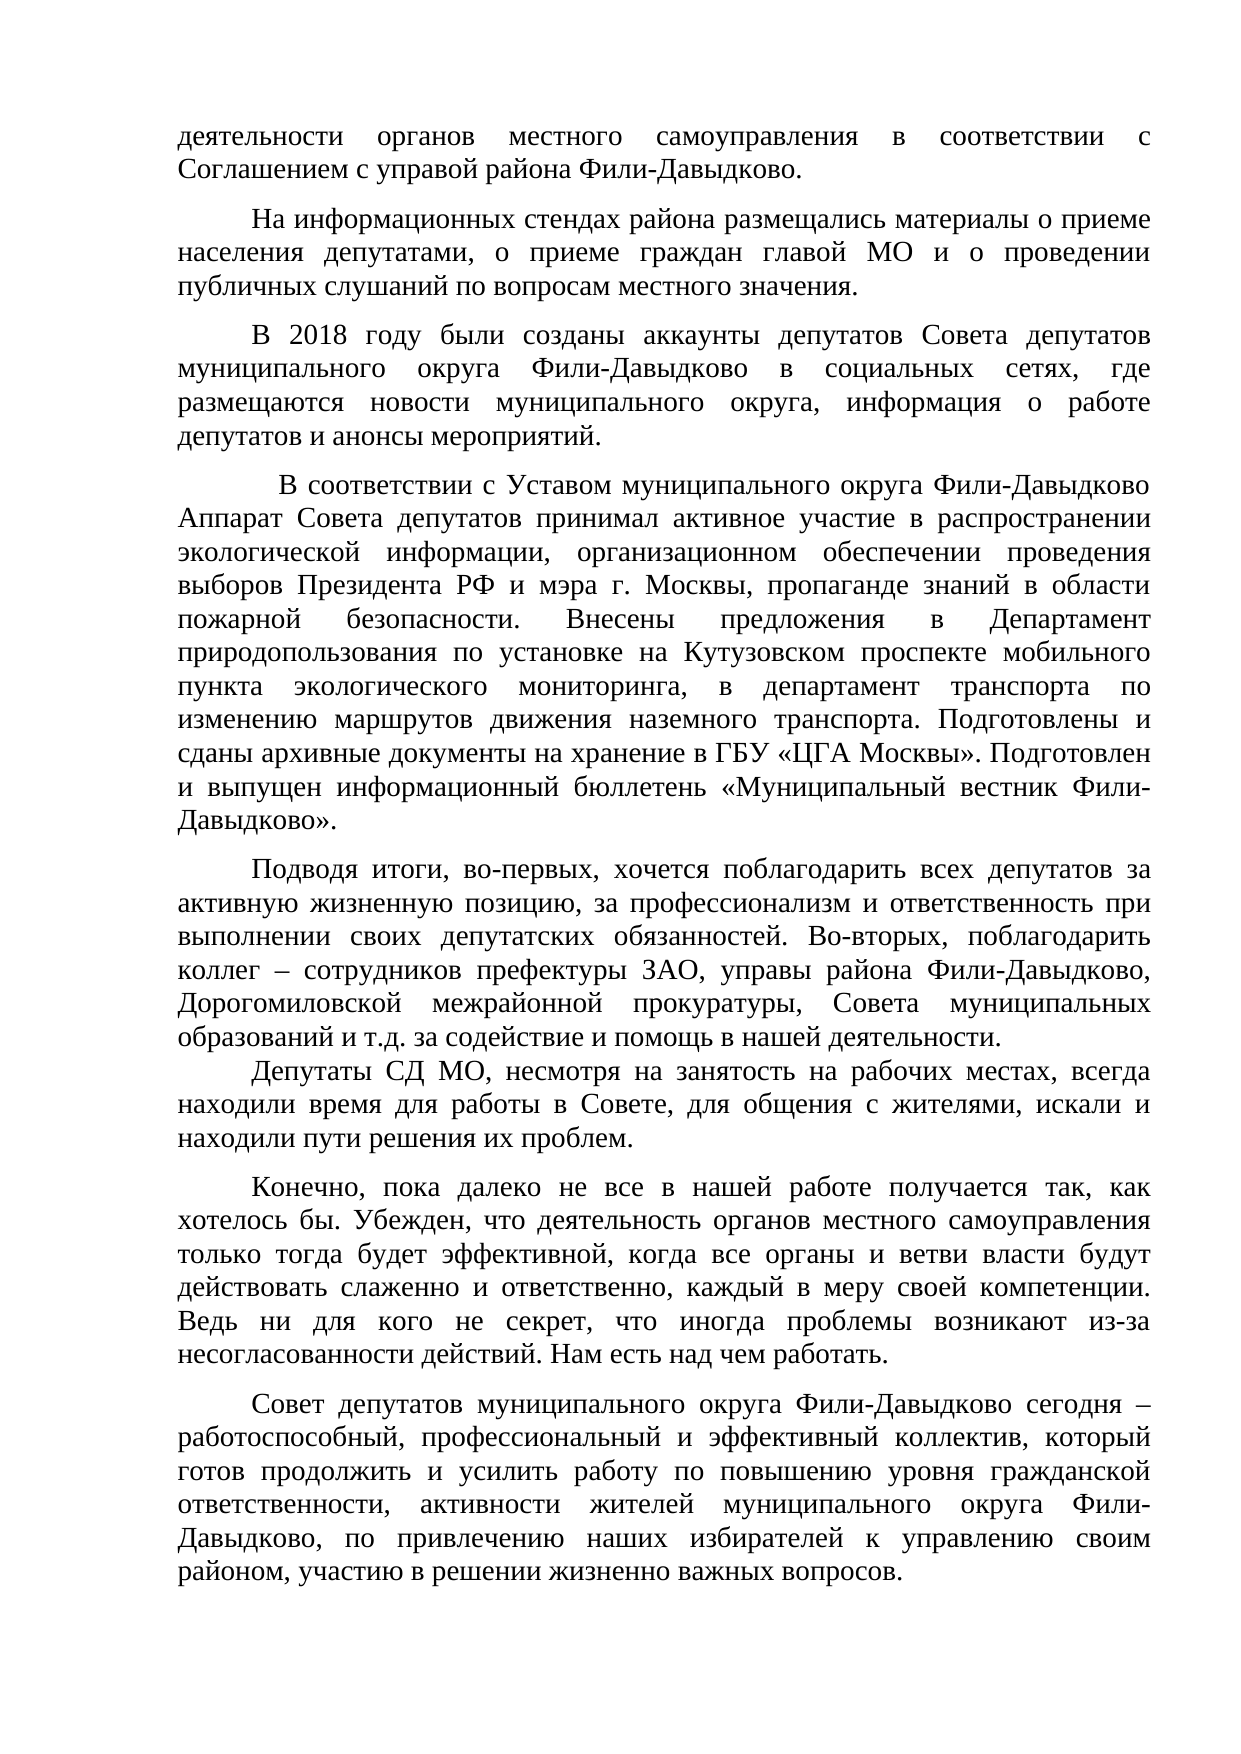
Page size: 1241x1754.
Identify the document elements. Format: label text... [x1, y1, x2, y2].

text В соответствии с Уставом муниципального округа Фили-Давыдково Аппарат Совета депутатов принимал активное участие в распространении экологической информации, организационном обеспечении проведения выборов Президента РФ и мэра г. Москвы, пропаганде знаний в области пожарной безопасности. Внесены предложения в Департамент природопользования по установке на Кутузовском проспекте мобильного пункта экологического мониторинга, в департамент транспорта по изменению маршрутов движения наземного транспорта. Подготовлены и сданы архивные документы на хранение в ГБУ «ЦГА Москвы». Подготовлен и выпущен информационный бюллетень «Муниципальный вестник Фили-Давыдково». [177, 467, 1152, 836]
text Совет депутатов муниципального округа Фили-Давыдково сегодня – работоспособный, профессиональный и эффективный коллектив, который готов продолжить и усилить работу по повышению уровня гражданской ответственности, активности жителей муниципального округа Фили-Давыдково, по привлечению наших избирателей к управлению своим районом, участию в решении жизненно важных вопросов. [177, 1386, 1152, 1587]
text Депутаты СД МО, несмотря на занятость на рабочих местах, всегда находили время для работы в Совете, для общения с жителями, искали и находили пути решения их проблем. [177, 1053, 1152, 1153]
text В 2018 году были созданы аккаунты депутатов Совета депутатов муниципального округа Фили-Давыдково в социальных сетях, где размещаются новости муниципального округа, информация о работе депутатов и анонсы мероприятий. [177, 317, 1152, 451]
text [177, 118, 1152, 185]
text Конечно, пока далеко не все в нашей работе получается так, как хотелось бы. Убежден, что деятельность органов местного самоуправления только тогда будет эффективной, когда все органы и ветви власти будут действовать слаженно и ответственно, каждый в меру своей компетенции. Ведь ни для кого не секрет, что иногда проблемы возникают из-за несогласованности действий. Нам есть над чем работать. [177, 1169, 1152, 1370]
text На информационных стендах района размещались материалы о приеме населения депутатами, о приеме граждан главой МО и о проведении публичных слушаний по вопросам местного значения. [177, 201, 1152, 301]
text Подводя итоги, во-первых, хочется поблагодарить всех депутатов за активную жизненную позицию, за профессионализм и ответственность при выполнении своих депутатских обязанностей. Во-вторых, поблагодарить коллег – сотрудников префектуры ЗАО, управы района Фили-Давыдково, Дорогомиловской межрайонной прокуратуры, Совета муниципальных образований и т.д. за содействие и помощь в нашей деятельности. [177, 851, 1152, 1053]
